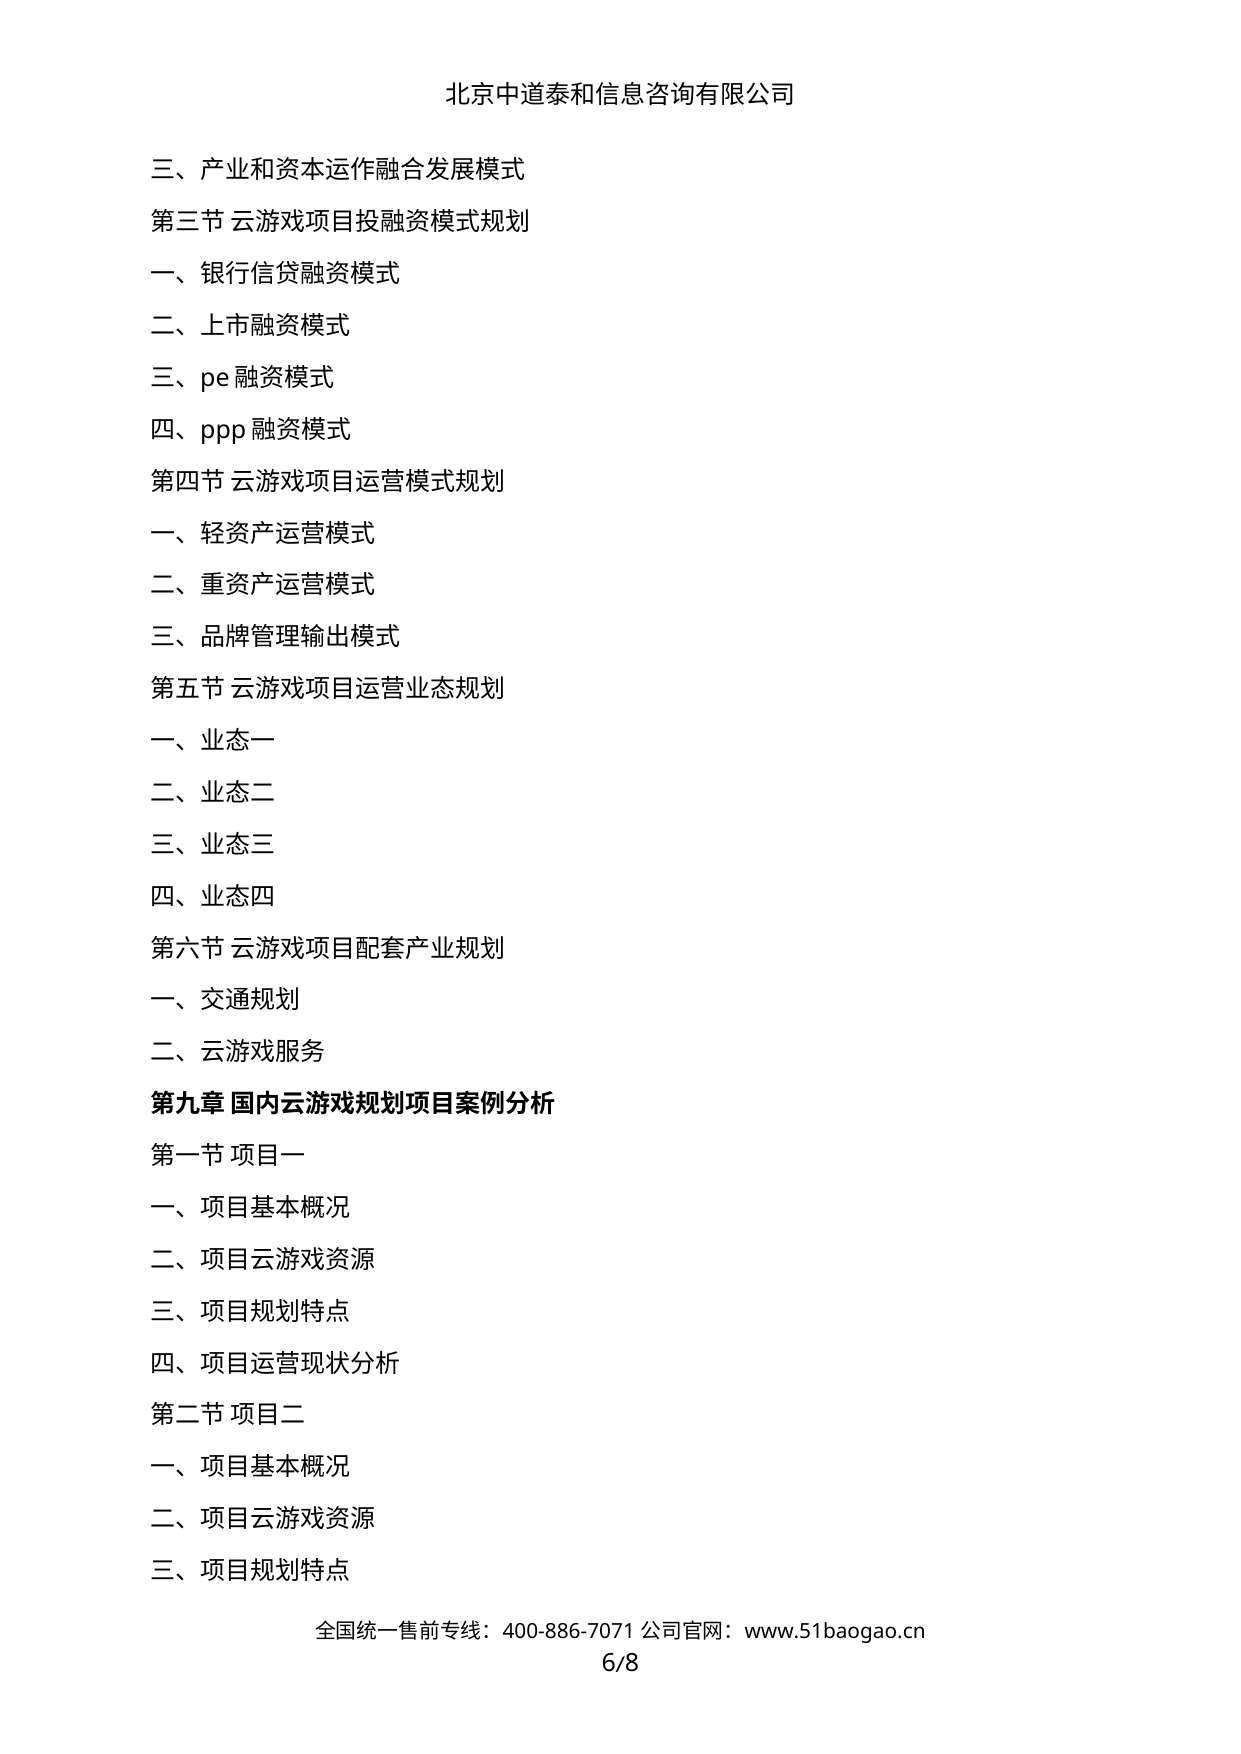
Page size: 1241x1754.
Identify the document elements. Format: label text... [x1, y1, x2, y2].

text 二、项目云游戏资源 [150, 1499, 1090, 1535]
text 三、项目规划特点 [150, 1551, 1090, 1587]
text 一、银行信贷融资模式 [150, 254, 1090, 290]
text 四、业态四 [150, 876, 1090, 912]
text 一、项目基本概况 [150, 1187, 1090, 1224]
text 二、重资产运营模式 [150, 565, 1090, 601]
text 三、业态三 [150, 824, 1090, 861]
text 二、业态二 [150, 772, 1090, 809]
text 三、产业和资本运作融合发展模式 [150, 150, 1090, 186]
text 三、品牌管理输出模式 [150, 617, 1090, 653]
text 二、上市融资模式 [150, 306, 1090, 342]
text 第九章 国内云游戏规划项目案例分析 [150, 1084, 1090, 1120]
text 四、项目运营现状分析 [150, 1343, 1090, 1379]
text 一、轻资产运营模式 [150, 513, 1090, 549]
text 第二节 项目二 [150, 1395, 1090, 1431]
text 第一节 项目一 [150, 1136, 1090, 1172]
text 二、云游戏服务 [150, 1032, 1090, 1068]
text 三、pe融资模式 [150, 357, 1090, 394]
text 第三节 云游戏项目投融资模式规划 [150, 202, 1090, 238]
text 四、ppp融资模式 [150, 409, 1090, 446]
text 三、项目规划特点 [150, 1291, 1090, 1327]
text 一、交通规划 [150, 980, 1090, 1016]
text 一、业态一 [150, 721, 1090, 757]
text 第五节 云游戏项目运营业态规划 [150, 669, 1090, 705]
text 第六节 云游戏项目配套产业规划 [150, 928, 1090, 964]
text 第四节 云游戏项目运营模式规划 [150, 461, 1090, 497]
text 二、项目云游戏资源 [150, 1239, 1090, 1276]
text 一、项目基本概况 [150, 1447, 1090, 1483]
